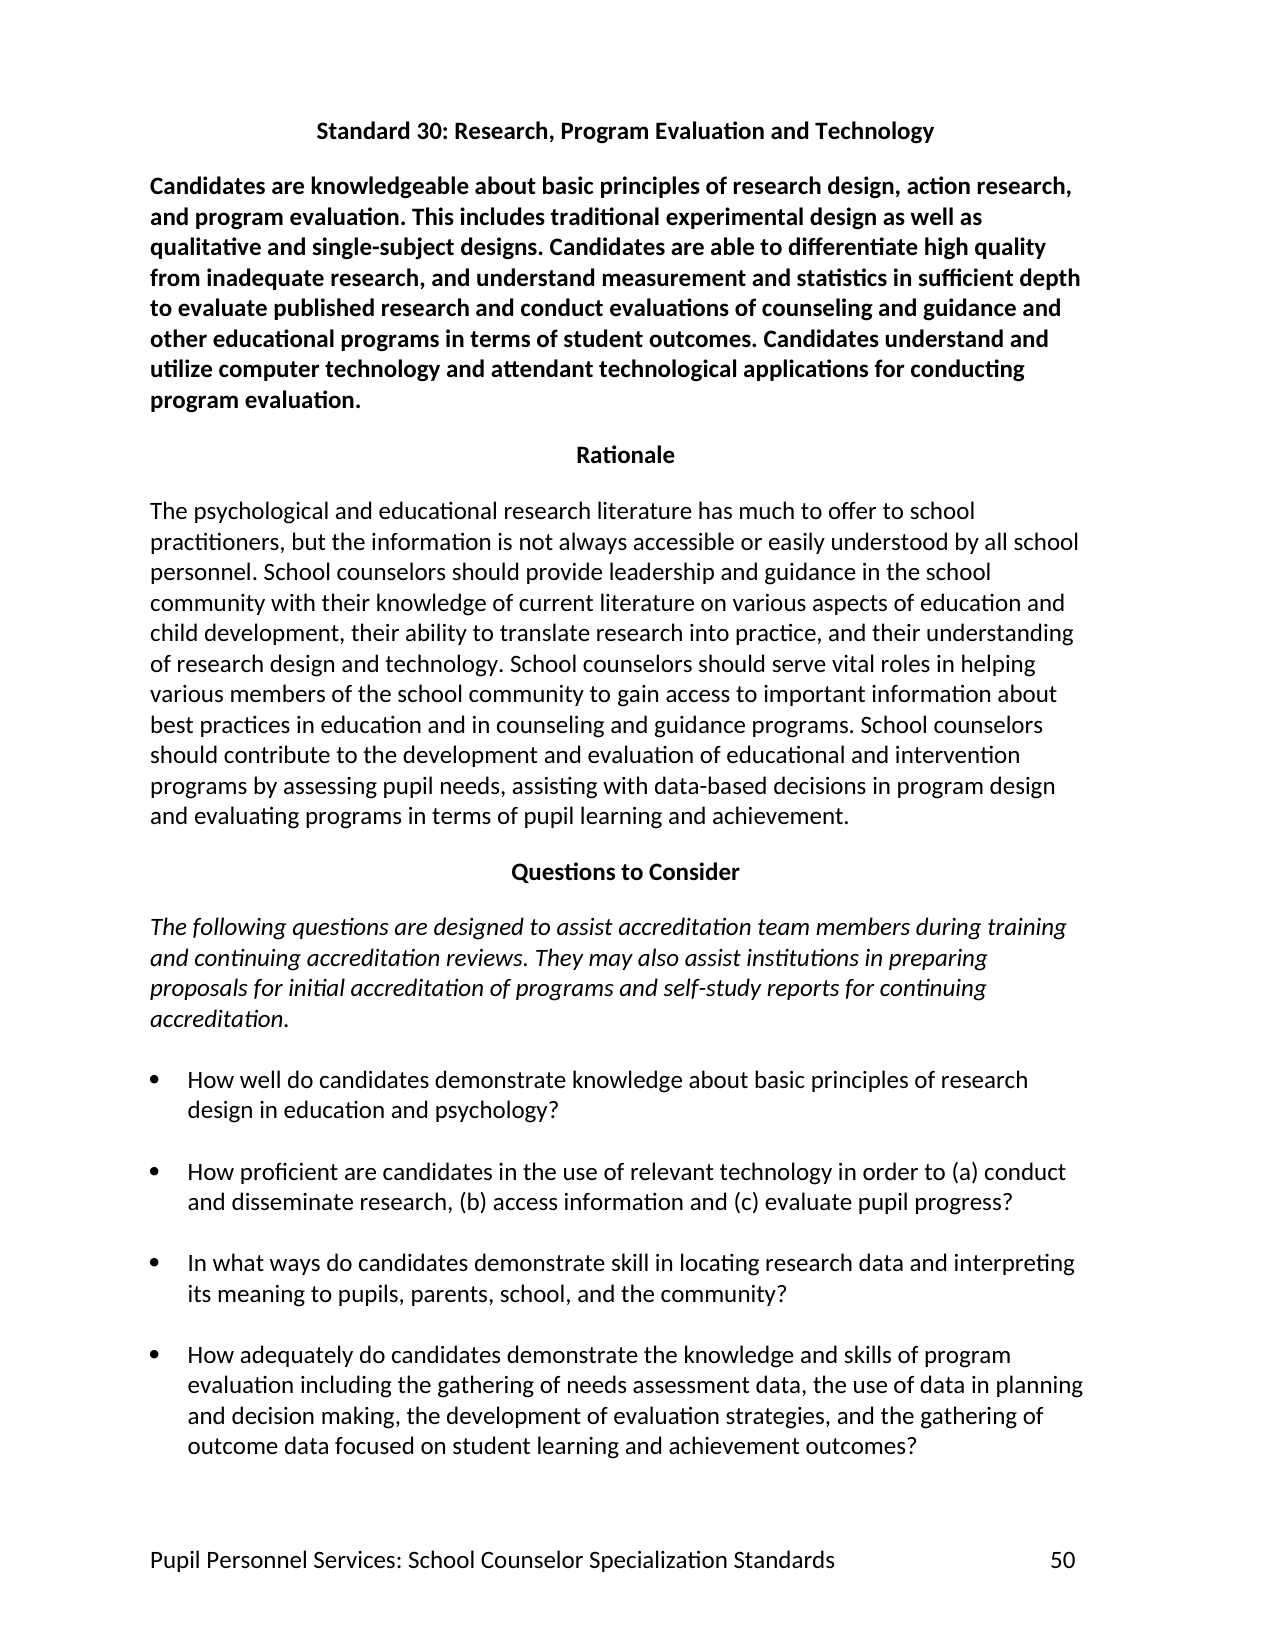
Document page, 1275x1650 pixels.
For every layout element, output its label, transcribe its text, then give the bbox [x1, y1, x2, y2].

list How proficient are candidates in the use of relevant technology in order to (a) conduct and disseminate research, (b) access information and (c) evaluate pupil progress? [150, 1156, 1094, 1217]
list How well do candidates demonstrate knowledge about basic principles of research design in education and psychology? [150, 1064, 1094, 1125]
subtitle Standard 30: Research, Program Evaluation and Technology [156, 115, 1095, 146]
subtitle Questions to Consider [156, 856, 1095, 886]
text The psychological and educational research literature has much to offer to school practitioners, but the information is not always accessible or easily understood by all school personnel. School counselors should provide leadership and guidance in the school community with their knowledge of current literature on various aspects of education and child development, their ability to translate research into practice, and their understanding of research design and technology. School counselors should serve vital roles in helping various members of the school community to gain access to important information about best practices in education and in counseling and guidance programs. School counselors should contribute to the development and evaluation of educational and intervention programs by assessing pupil needs, assisting with data-based decisions in program design and evaluating programs in terms of pupil learning and achievement. [150, 495, 1094, 831]
text The following questions are designed to assist accreditation team members during training and continuing accreditation reviews. They may also assist institutions in preparing proposals for initial accreditation of programs and self-study reports for continuing accreditation. [150, 911, 1094, 1033]
list In what ways do candidates demonstrate skill in locating research data and interpreting its meaning to pupils, parents, school, and the community? [150, 1247, 1094, 1308]
text Candidates are knowledgeable about basic principles of research design, action research, and program evaluation. This includes traditional experimental design as well as qualitative and single-subject designs. Candidates are able to differentiate high quality from inadequate research, and understand measurement and statistics in sufficient depth to evaluate published research and conduct evaluations of counseling and guidance and other educational programs in terms of student outcomes. Candidates understand and utilize computer technology and attendant technological applications for conducting program evaluation. [150, 171, 1095, 415]
list How adequately do candidates demonstrate the knowledge and skills of program evaluation including the gathering of needs assessment data, the use of data in planning and decision making, the development of evaluation strategies, and the gathering of outcome data focused on student learning and achievement outcomes? [150, 1339, 1094, 1461]
subtitle Rationale [156, 440, 1095, 470]
